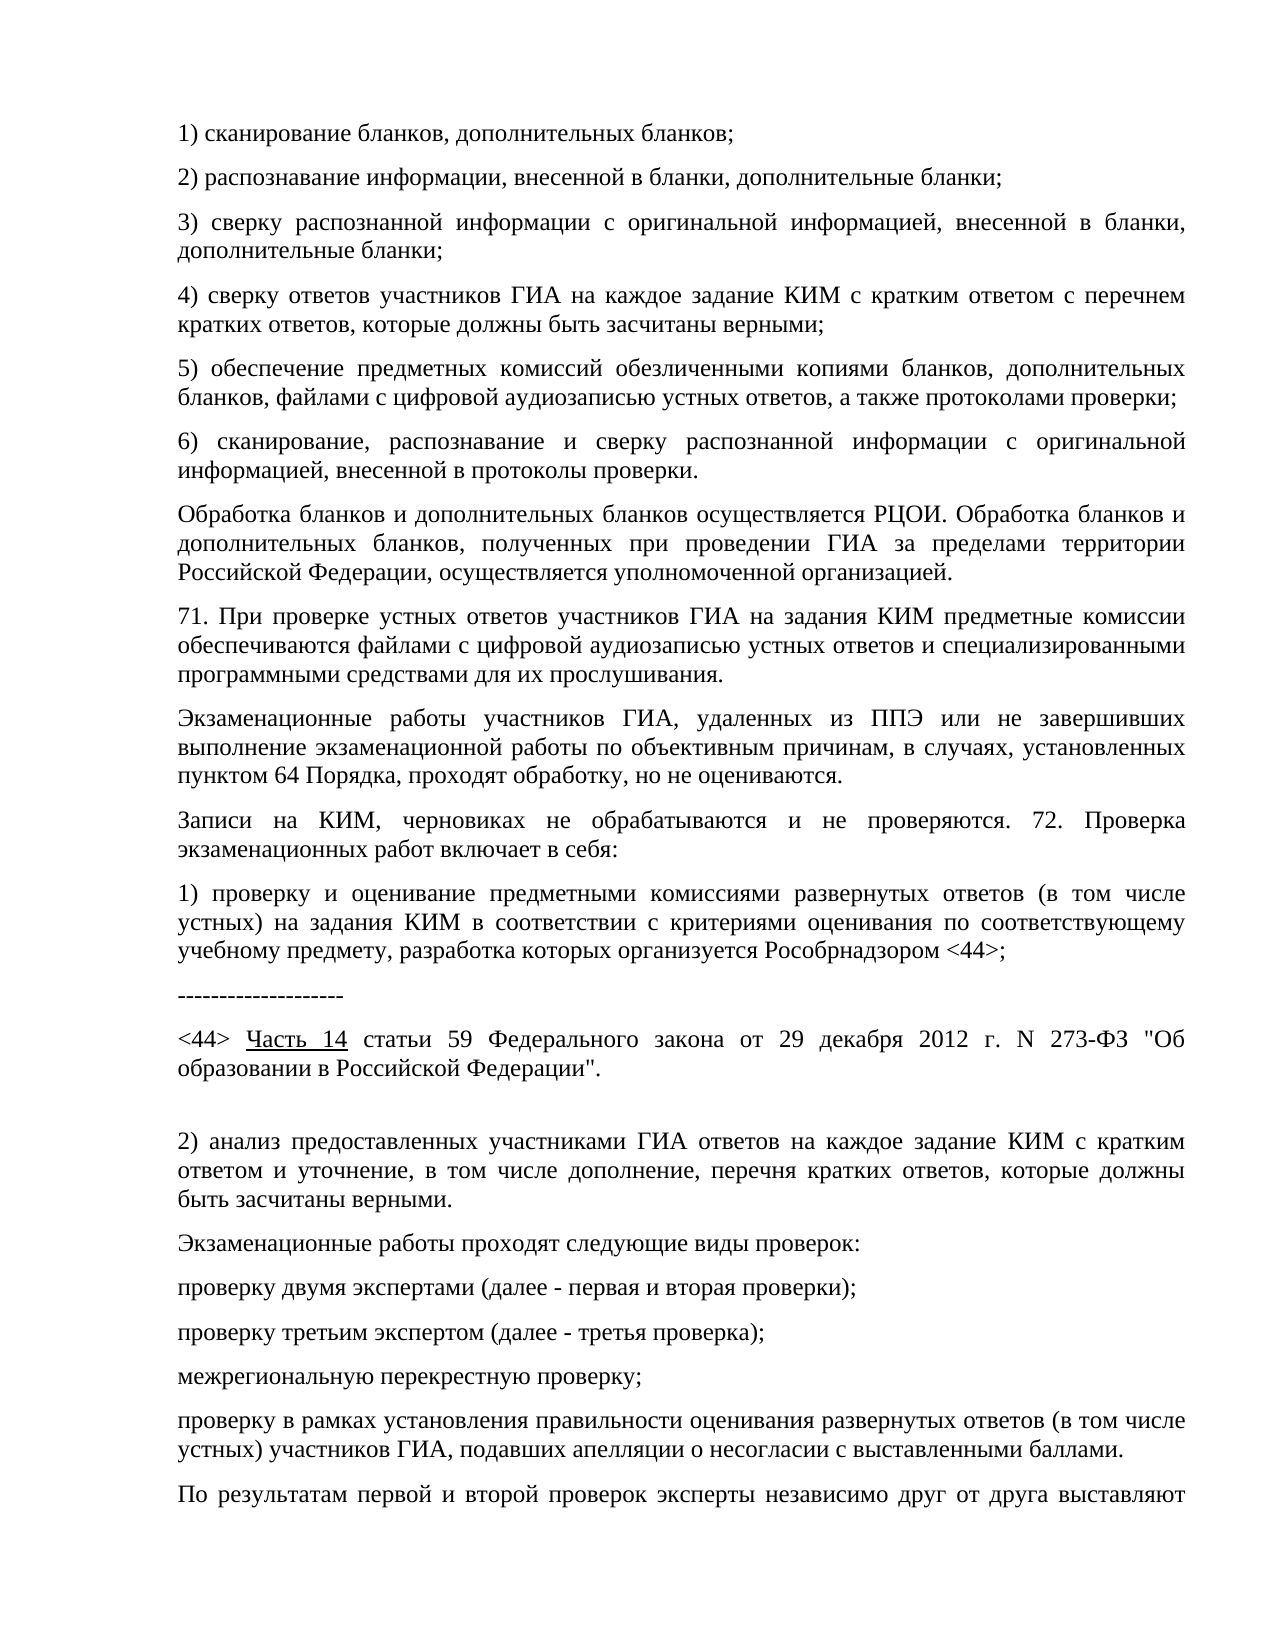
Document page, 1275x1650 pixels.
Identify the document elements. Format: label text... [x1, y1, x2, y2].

text Экзаменационные работы участников ГИА, удаленных из ППЭ или не завершивших выполнение экзаменационной работы по объективным причинам, в случаях, установленных пунктом 64 Порядка, проходят обработку, но не оцениваются. [177, 703, 1186, 789]
text <44> Часть 14 статьи 59 Федерального закона от 29 декабря 2012 г. N 273-ФЗ "Об образовании в Российской Федерации". [177, 1024, 1186, 1082]
text межрегиональную перекрестную проверку; [177, 1361, 1186, 1390]
text Обработка бланков и дополнительных бланков осуществляется РЦОИ. Обработка бланков и дополнительных бланков, полученных при проведении ГИА за пределами территории Российской Федерации, осуществляется уполномоченной организацией. [177, 499, 1186, 586]
text 1) сканирование бланков, дополнительных бланков; [177, 118, 1186, 147]
text -------------------- [177, 980, 1186, 1009]
text 6) сканирование, распознавание и сверку распознанной информации с оригинальной информацией, внесенной в протоколы проверки. [177, 426, 1186, 484]
text проверку в рамках установления правильности оценивания развернутых ответов (в том числе устных) участников ГИА, подавших апелляции о несогласии с выставленными баллами. [177, 1406, 1186, 1463]
text 71. При проверке устных ответов участников ГИА на задания КИМ предметные комиссии обеспечиваются файлами с цифровой аудиозаписью устных ответов и специализированными программными средствами для их прослушивания. [177, 601, 1186, 687]
text 5) обеспечение предметных комиссий обезличенными копиями бланков, дополнительных бланков, файлами с цифровой аудиозаписью устных ответов, а также протоколами проверки; [177, 353, 1186, 411]
text 2) анализ предоставленных участниками ГИА ответов на каждое задание КИМ с кратким ответом и уточнение, в том числе дополнение, перечня кратких ответов, которые должны быть засчитаны верными. [177, 1126, 1186, 1212]
text Записи на КИМ, черновиках не обрабатываются и не проверяются. 72. Проверка экзаменационных работ включает в себя: [177, 805, 1186, 862]
text Экзаменационные работы проходят следующие виды проверок: [177, 1228, 1186, 1257]
text проверку третьим экспертом (далее - третья проверка); [177, 1317, 1186, 1346]
text 4) сверку ответов участников ГИА на каждое задание КИМ с кратким ответом с перечнем кратких ответов, которые должны быть засчитаны верными; [177, 280, 1186, 337]
text 2) распознавание информации, внесенной в бланки, дополнительные бланки; [177, 162, 1186, 191]
text 1) проверку и оценивание предметными комиссиями развернутых ответов (в том числе устных) на задания КИМ в соответствии с критериями оценивания по соответствующему учебному предмету, разработка которых организуется Рособрнадзором <44>; [177, 878, 1186, 964]
text 3) сверку распознанной информации с оригинальной информацией, внесенной в бланки, дополнительные бланки; [177, 207, 1186, 264]
text проверку двумя экспертами (далее - первая и вторая проверки); [177, 1272, 1186, 1301]
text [177, 1479, 1186, 1507]
